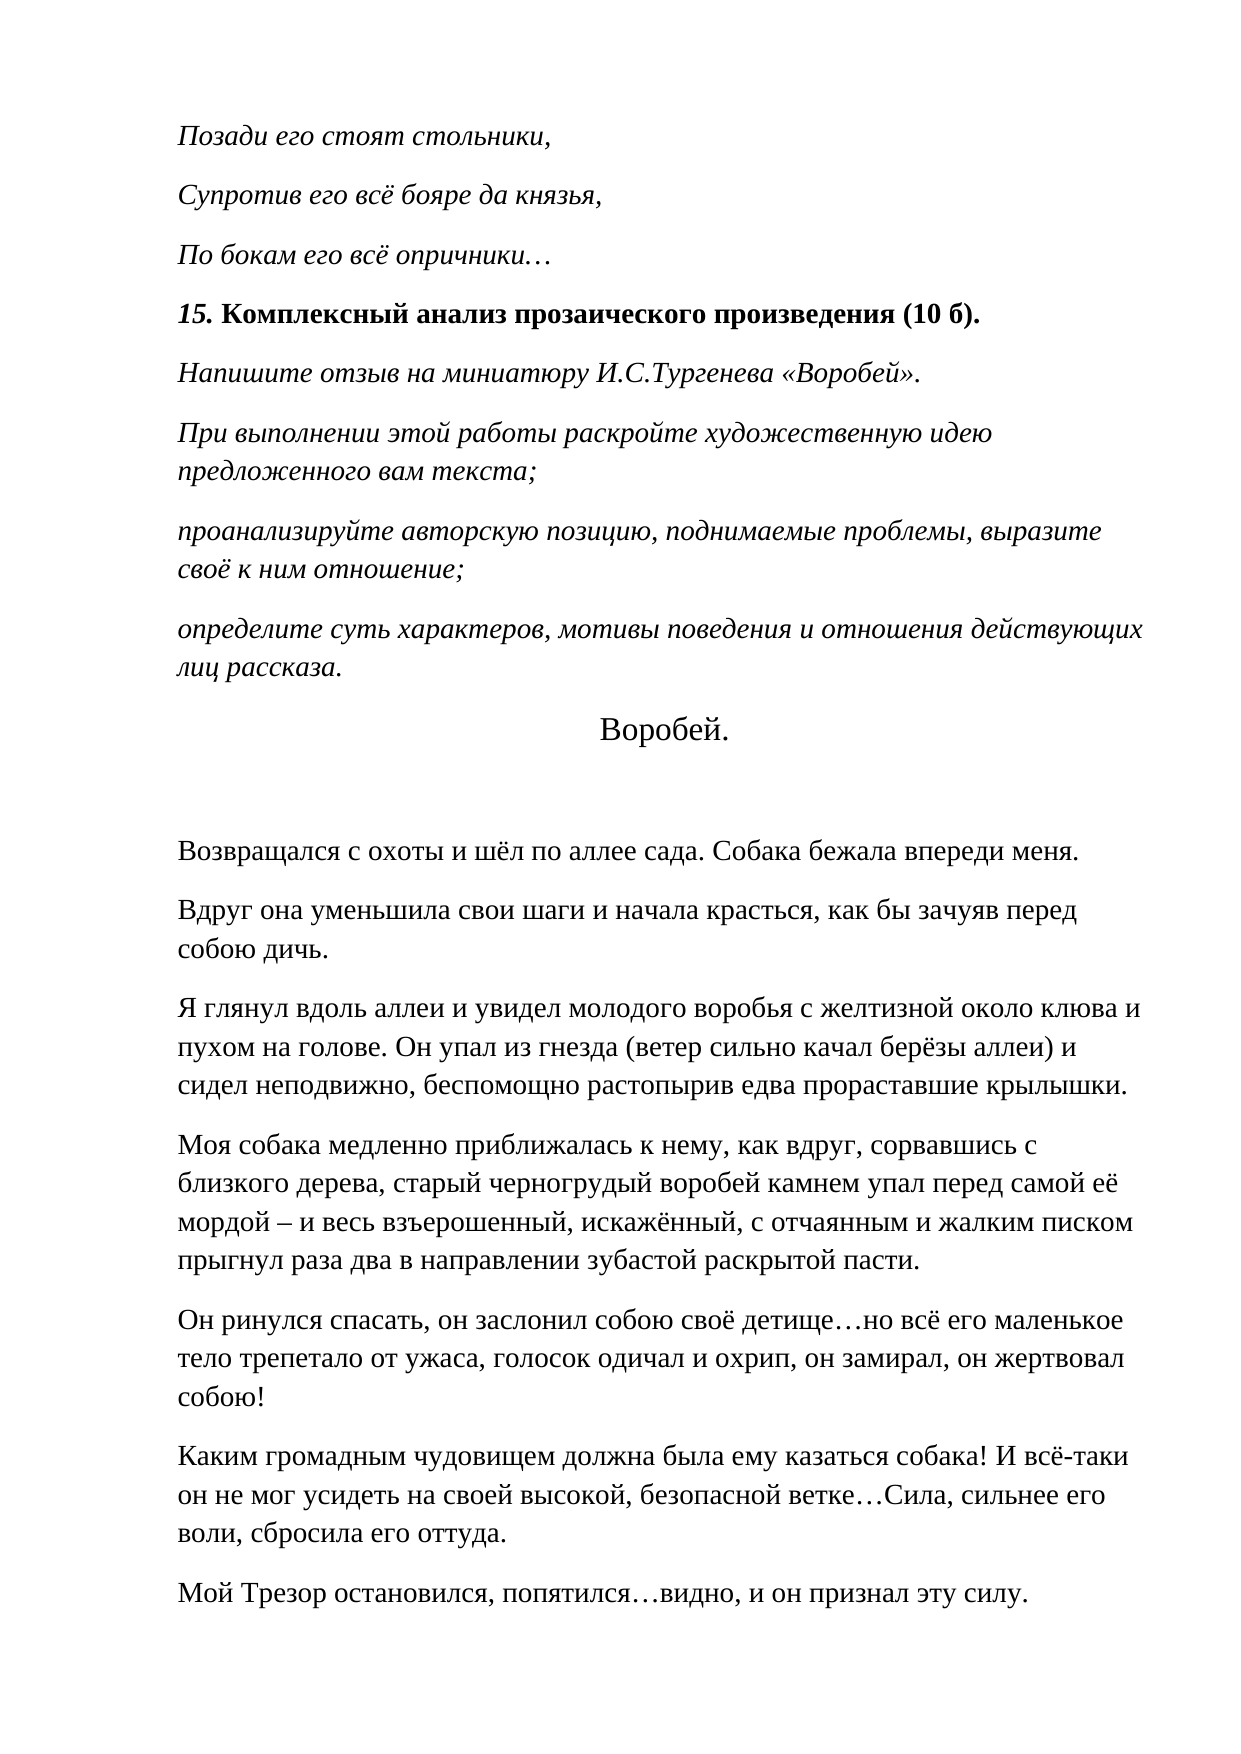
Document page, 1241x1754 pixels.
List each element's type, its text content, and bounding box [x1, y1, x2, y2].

text Воробей. [177, 709, 1152, 747]
text Возвращался с охоты и шёл по аллее сада. Собака бежала впереди меня. [177, 833, 1152, 867]
text Я глянул вдоль аллеи и увидел молодого воробья с желтизной около клюва и пухом на голове. Он упал из гнезда (ветер сильно качал берёзы аллеи) и сидел неподвижно, беспомощно растопырив едва прораставшие крылышки. [177, 990, 1152, 1101]
text проанализируйте авторскую позицию, поднимаемые проблемы, выразите своё к ним отношение; [177, 513, 1152, 585]
text определите суть характеров, мотивы поведения и отношения действующих лиц рассказа. [177, 611, 1152, 683]
text Напишите отзыв на миниатюру И.С.Тургенева «Воробей». [177, 356, 1152, 389]
text Моя собака медленно приближалась к нему, как вдруг, сорвавшись с близкого дерева, старый черногрудый воробей камнем упал перед самой её мордой – и весь взъерошенный, искажённый, с отчаянным и жалким писком прыгнул раза два в направлении зубастой раскрытой пасти. [177, 1127, 1152, 1276]
text Мой Трезор остановился, попятился…видно, и он признал эту силу. [177, 1575, 1152, 1608]
text При выполнении этой работы раскройте художественную идею предложенного вам текста; [177, 415, 1152, 487]
text 15. Комплексный анализ прозаического произведения (10 б). [177, 296, 1152, 330]
text Каким громадным чудовищем должна была ему казаться собака! И всё-таки он не мог усидеть на своей высокой, безопасной ветке…Сила, сильнее его воли, сбросила его оттуда. [177, 1438, 1152, 1549]
text Он ринулся спасать, он заслонил собою своё детище…но всё его маленькое тело трепетало от ужаса, голосок одичал и охрип, он замирал, он жертвовал собою! [177, 1302, 1152, 1412]
text Супротив его всё бояре да князья, [177, 177, 1152, 211]
text По бокам его всё опричники… [177, 237, 1152, 270]
text Позади его стоят стольники, [177, 118, 1152, 152]
text Вдруг она уменьшила свои шаги и начала красться, как бы зачуяв перед собою дичь. [177, 892, 1152, 964]
